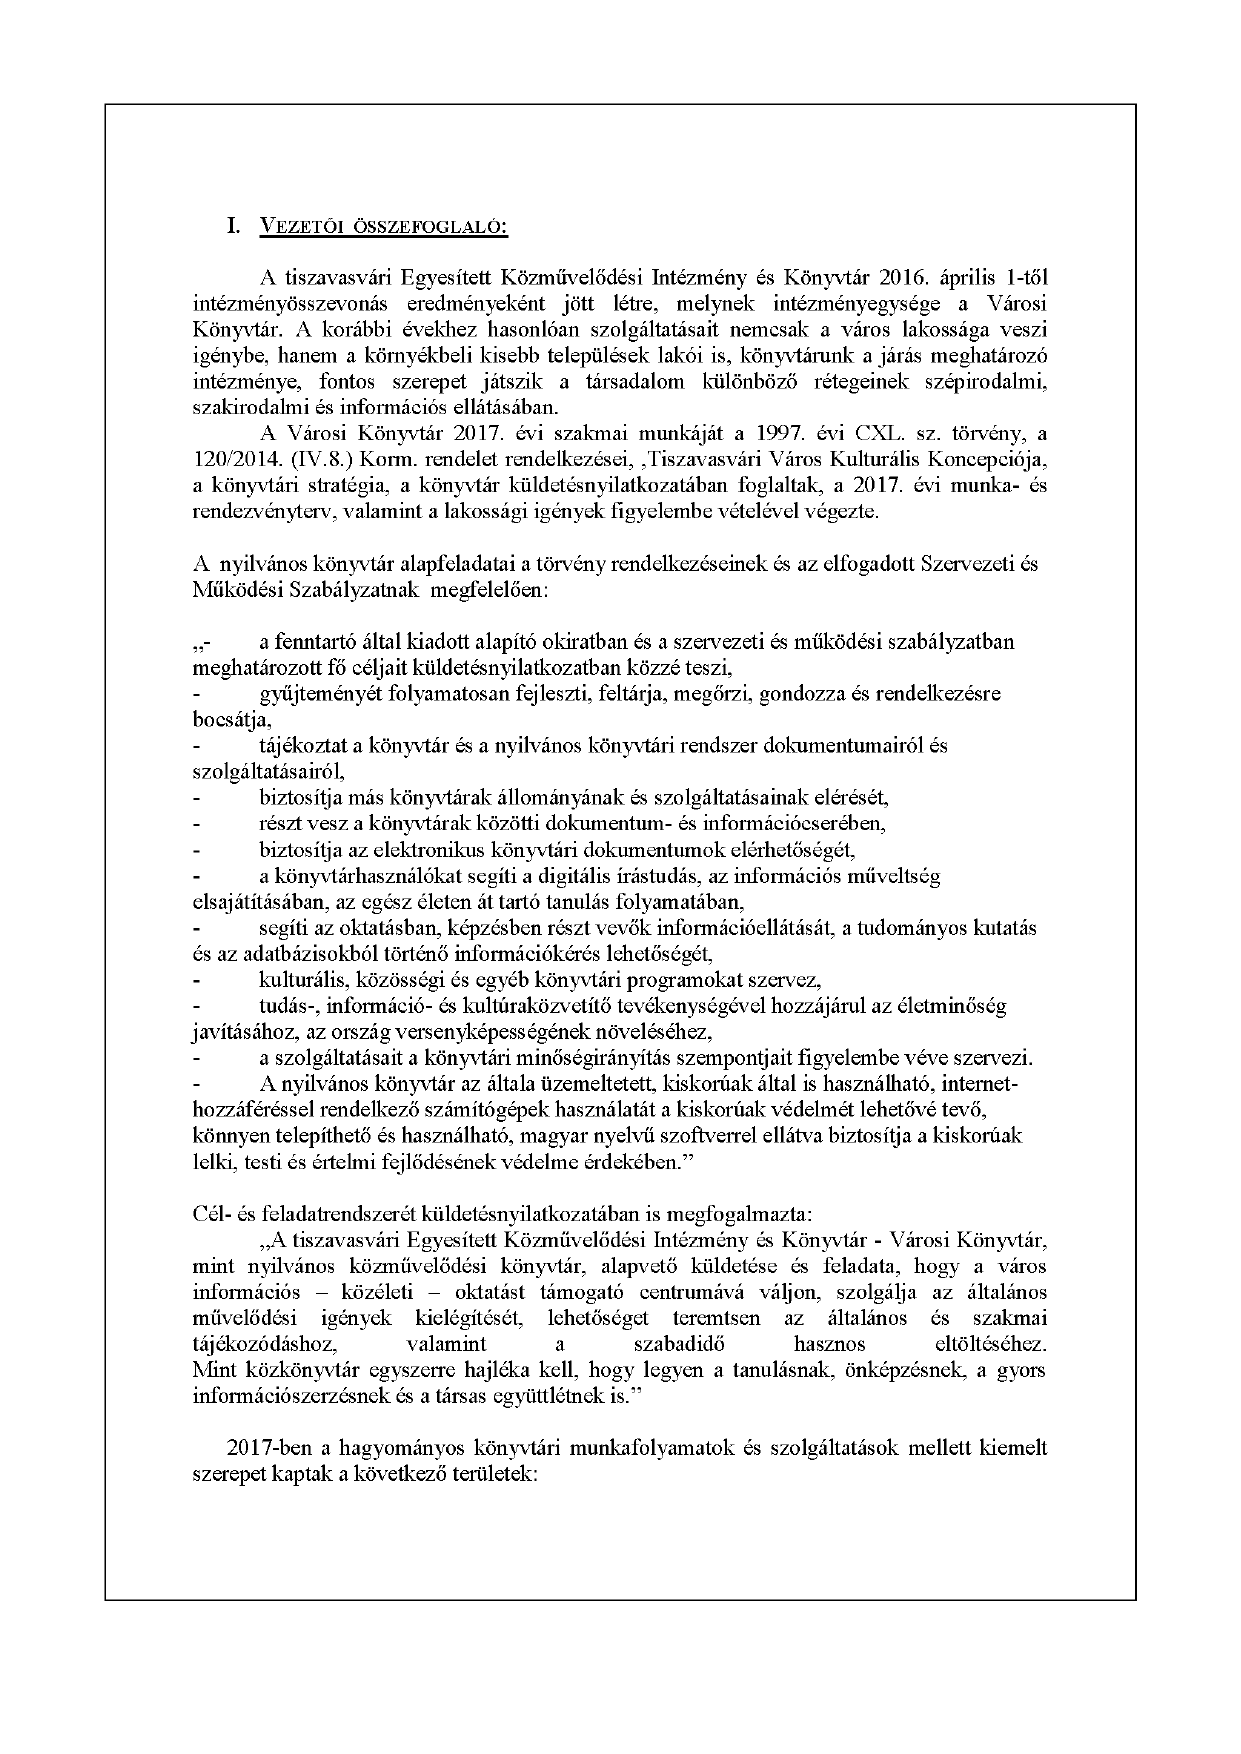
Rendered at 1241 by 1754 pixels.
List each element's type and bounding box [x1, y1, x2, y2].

picture [59, 58, 1181, 1645]
